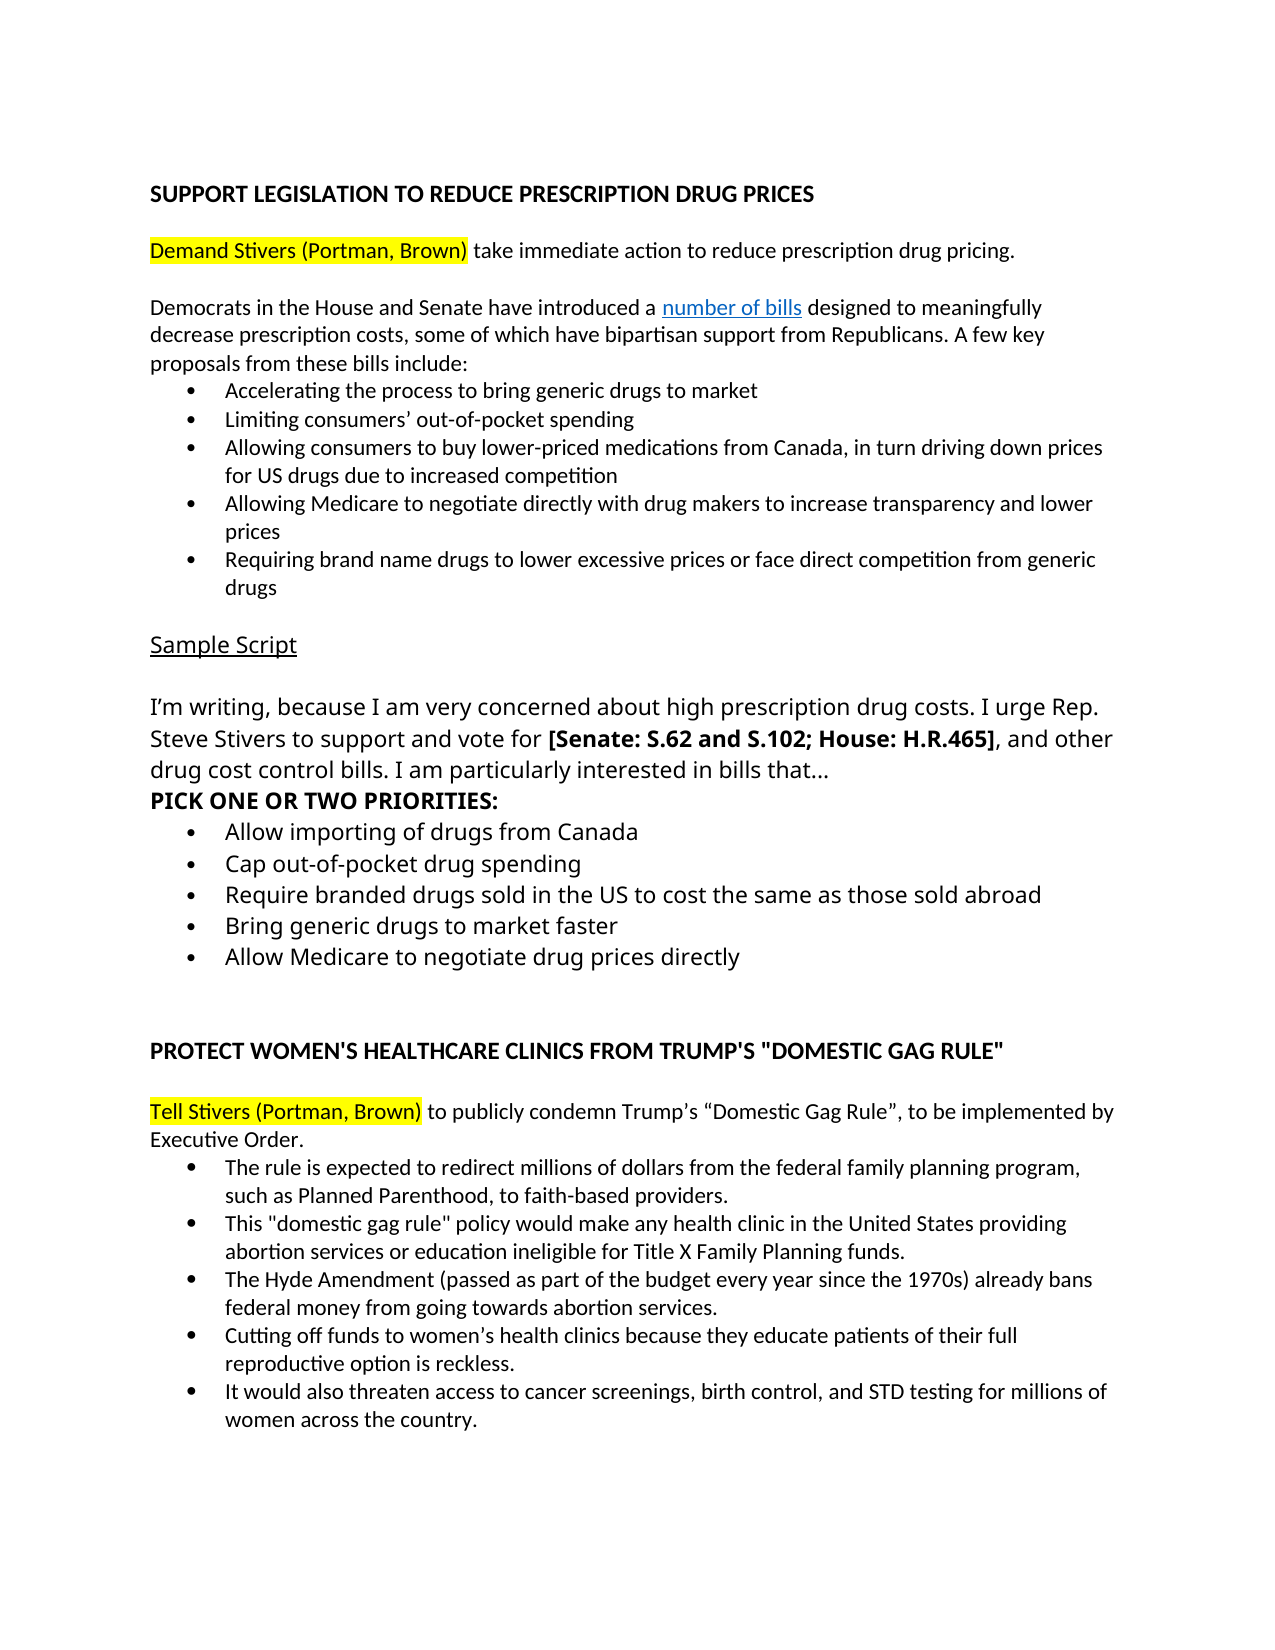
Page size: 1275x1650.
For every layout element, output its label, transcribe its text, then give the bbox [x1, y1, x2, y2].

list Allow importing of drugs from Canada [187, 816, 1125, 848]
list Limiting consumers’ out-of-pocket spending [187, 405, 1125, 433]
text I’m writing, because I am very concerned about high prescription drug costs. I urge Rep. Steve Stivers to support and vote for [Senate: S.62 and S.102; House: H.R.465], and other drug cost control bills. I am particularly interested in bills that... [150, 691, 1125, 785]
text Democrats in the House and Senate have introduced a number of bills designed to meaningfully decrease prescription costs, some of which have bipartisan support from Republicans. A few key proposals from these bills include: [150, 293, 1125, 377]
text Tell Stivers (Portman, Brown) to publicly condemn Trump’s “Domestic Gag Rule”, to be implemented by Executive Order. [150, 1097, 1125, 1153]
list Allowing Medicare to negotiate directly with drug makers to increase transparency and lower prices [187, 489, 1125, 545]
list It would also threaten access to cancer screenings, birth control, and STD testing for millions of women across the country. [187, 1377, 1125, 1433]
list Bring generic drugs to market faster [187, 910, 1125, 941]
text PICK ONE OR TWO PRIORITIES: [150, 785, 1125, 816]
list Cutting off funds to women’s health clinics because they educate patients of their full reproductive option is reckless. [187, 1321, 1125, 1377]
text PROTECT WOMEN'S HEALTHCARE CLINICS FROM TRUMP'S "DOMESTIC GAG RULE" [150, 1035, 1125, 1066]
list This "domestic gag rule" policy would make any health clinic in the United States providing abortion services or education ineligible for Title X Family Planning funds. [187, 1209, 1125, 1265]
list Allow Medicare to negotiate drug prices directly [187, 941, 1125, 973]
text Demand Stivers (Portman, Brown) take immediate action to reduce prescription drug pricing. [468, 237, 1125, 264]
list Allowing consumers to buy lower-priced medications from Canada, in turn driving down prices for US drugs due to increased competition [187, 433, 1125, 489]
list Require branded drugs sold in the US to cost the same as those sold abroad [187, 879, 1125, 910]
list Requiring brand name drugs to lower excessive prices or face direct competition from generic drugs [187, 545, 1125, 601]
text SUPPORT LEGISLATION TO REDUCE PRESCRIPTION DRUG PRICES [150, 178, 1125, 208]
list Accelerating the process to bring generic drugs to market [187, 377, 1125, 405]
list The Hyde Amendment (passed as part of the budget every year since the 1970s) already bans federal money from going towards abortion services. [187, 1265, 1125, 1321]
list The rule is expected to redirect millions of dollars from the federal family planning program, such as Planned Parenthood, to faith-based providers. [187, 1153, 1125, 1209]
text Sample Script [150, 629, 1125, 660]
list Cap out-of-pocket drug spending [187, 848, 1125, 879]
